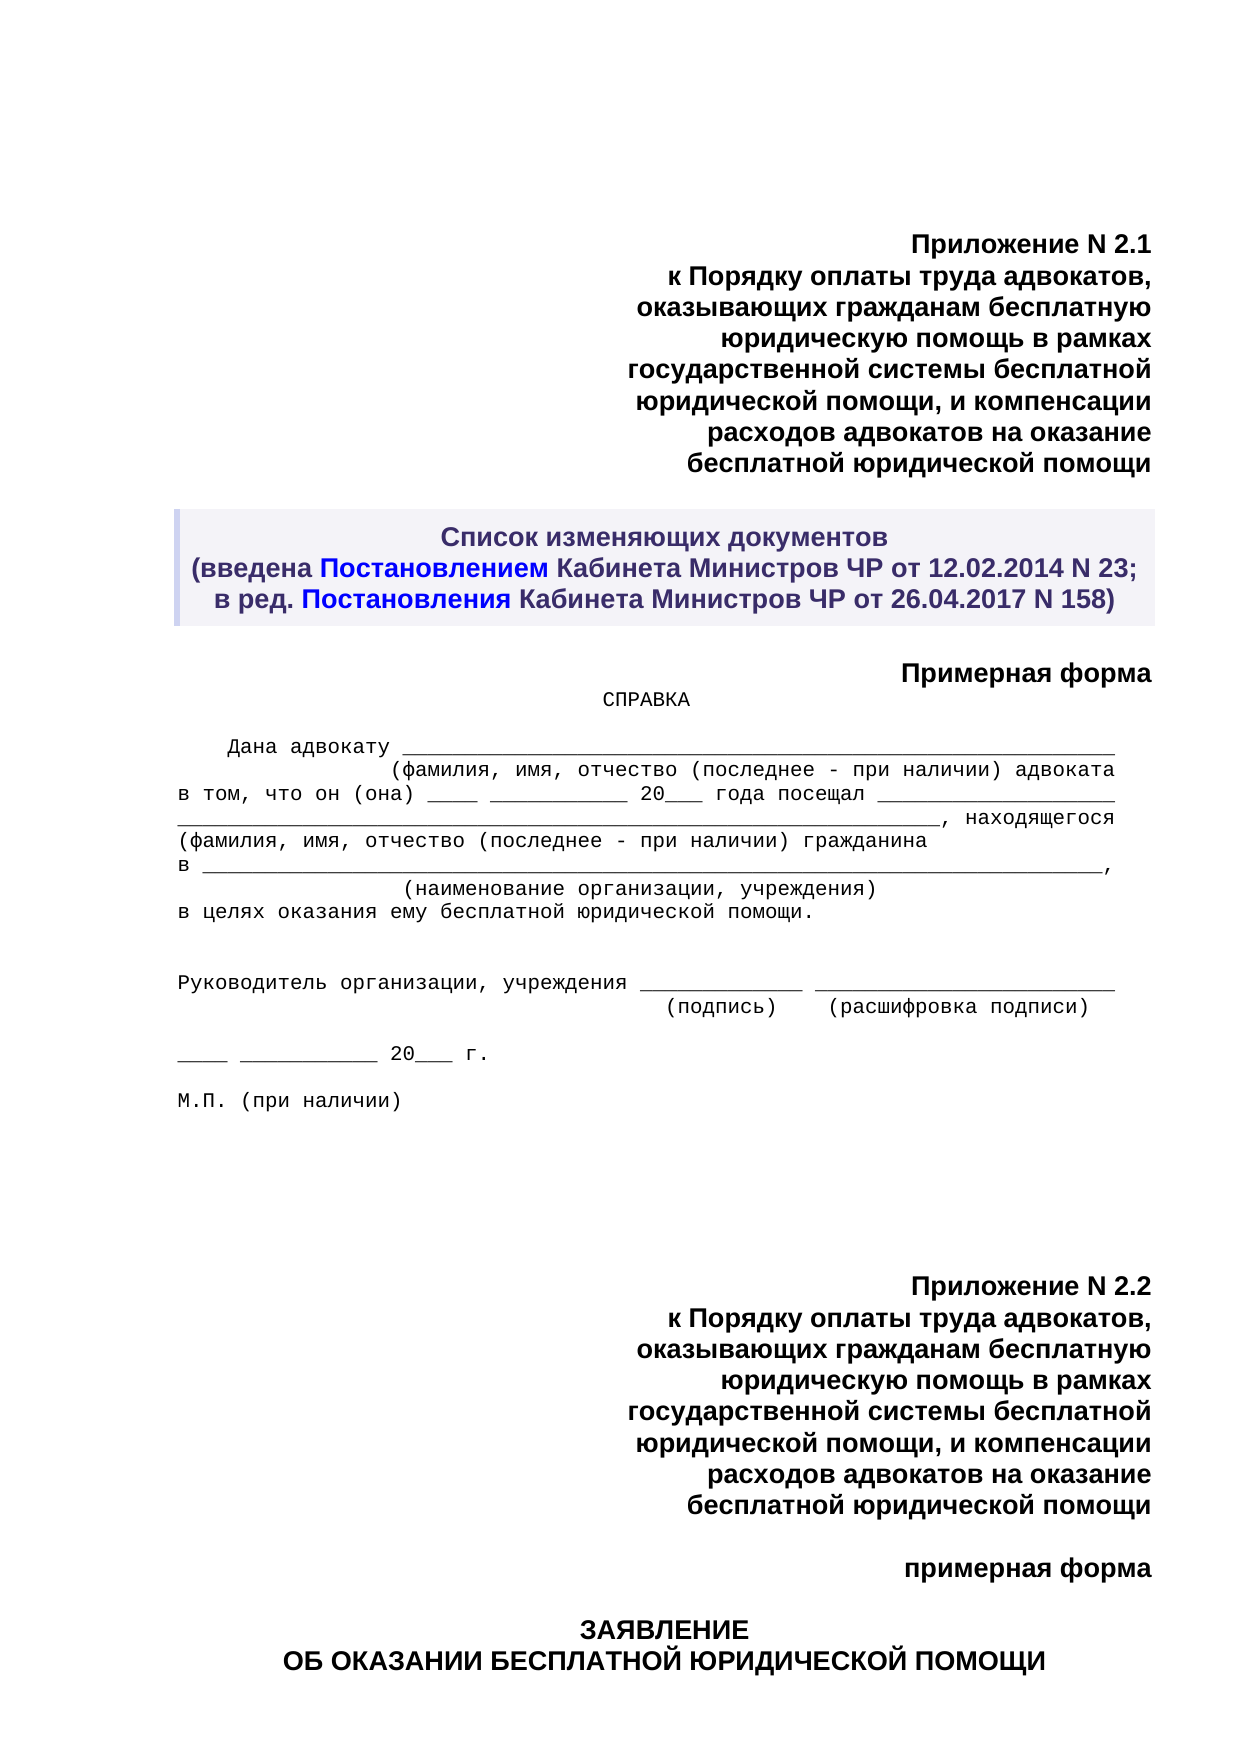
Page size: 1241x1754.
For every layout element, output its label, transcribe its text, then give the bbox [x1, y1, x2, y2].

text Приложение N 2.1 [177, 228, 1152, 260]
text юридической помощи, и компенсации [177, 385, 1152, 416]
text оказывающих гражданам бесплатную [177, 291, 1152, 322]
text (фамилия, имя, отчество (последнее - при наличии) адвоката [177, 759, 1152, 783]
text в том, что он (она) ____ ___________ 20___ года посещал ___________________ [177, 783, 1152, 807]
text _____________________________________________________________, находящегося [177, 807, 1152, 830]
text юридическую помощь в рамках [177, 322, 1152, 353]
text М.П. (при наличии) [177, 1091, 1152, 1114]
text к Порядку оплаты труда адвокатов, [177, 1302, 1152, 1333]
table_header Список изменяющих документов (введена Постановлением Кабинета Министров ЧР от 12.02.2014 N 23; в ред. Постановления Кабинета Министров ЧР от 26.04.2017 N 158) [180, 509, 1149, 626]
text (подпись) (расшифровка подписи) [177, 996, 1152, 1019]
text юридическую помощь в рамках [177, 1364, 1152, 1395]
text в целях оказания ему бесплатной юридической помощи. [177, 901, 1152, 925]
text Руководитель организации, учреждения _____________ ________________________ [177, 972, 1152, 996]
text ____ ___________ 20___ г. [177, 1043, 1152, 1067]
text Приложение N 2.2 [177, 1270, 1152, 1302]
text бесплатной юридической помощи [177, 447, 1152, 478]
text СПРАВКА [177, 688, 1152, 712]
text юридической помощи, и компенсации [177, 1427, 1152, 1458]
text к Порядку оплаты труда адвокатов, [177, 260, 1152, 291]
text примерная форма [177, 1552, 1152, 1583]
text Примерная форма [177, 657, 1152, 688]
text оказывающих гражданам бесплатную [177, 1333, 1152, 1364]
text (наименование организации, учреждения) [177, 878, 1152, 901]
text ОБ ОКАЗАНИИ БЕСПЛАТНОЙ ЮРИДИЧЕСКОЙ ПОМОЩИ [177, 1645, 1152, 1677]
text государственной системы бесплатной [177, 1395, 1152, 1427]
text расходов адвокатов на оказание [177, 416, 1152, 447]
text в ________________________________________________________________________, [177, 854, 1152, 878]
text расходов адвокатов на оказание [177, 1458, 1152, 1489]
text Дана адвокату _________________________________________________________ [177, 736, 1152, 759]
text ЗАЯВЛЕНИЕ [177, 1614, 1152, 1645]
text бесплатной юридической помощи [177, 1489, 1152, 1520]
text (фамилия, имя, отчество (последнее - при наличии) гражданина [177, 830, 1152, 854]
text государственной системы бесплатной [177, 353, 1152, 385]
